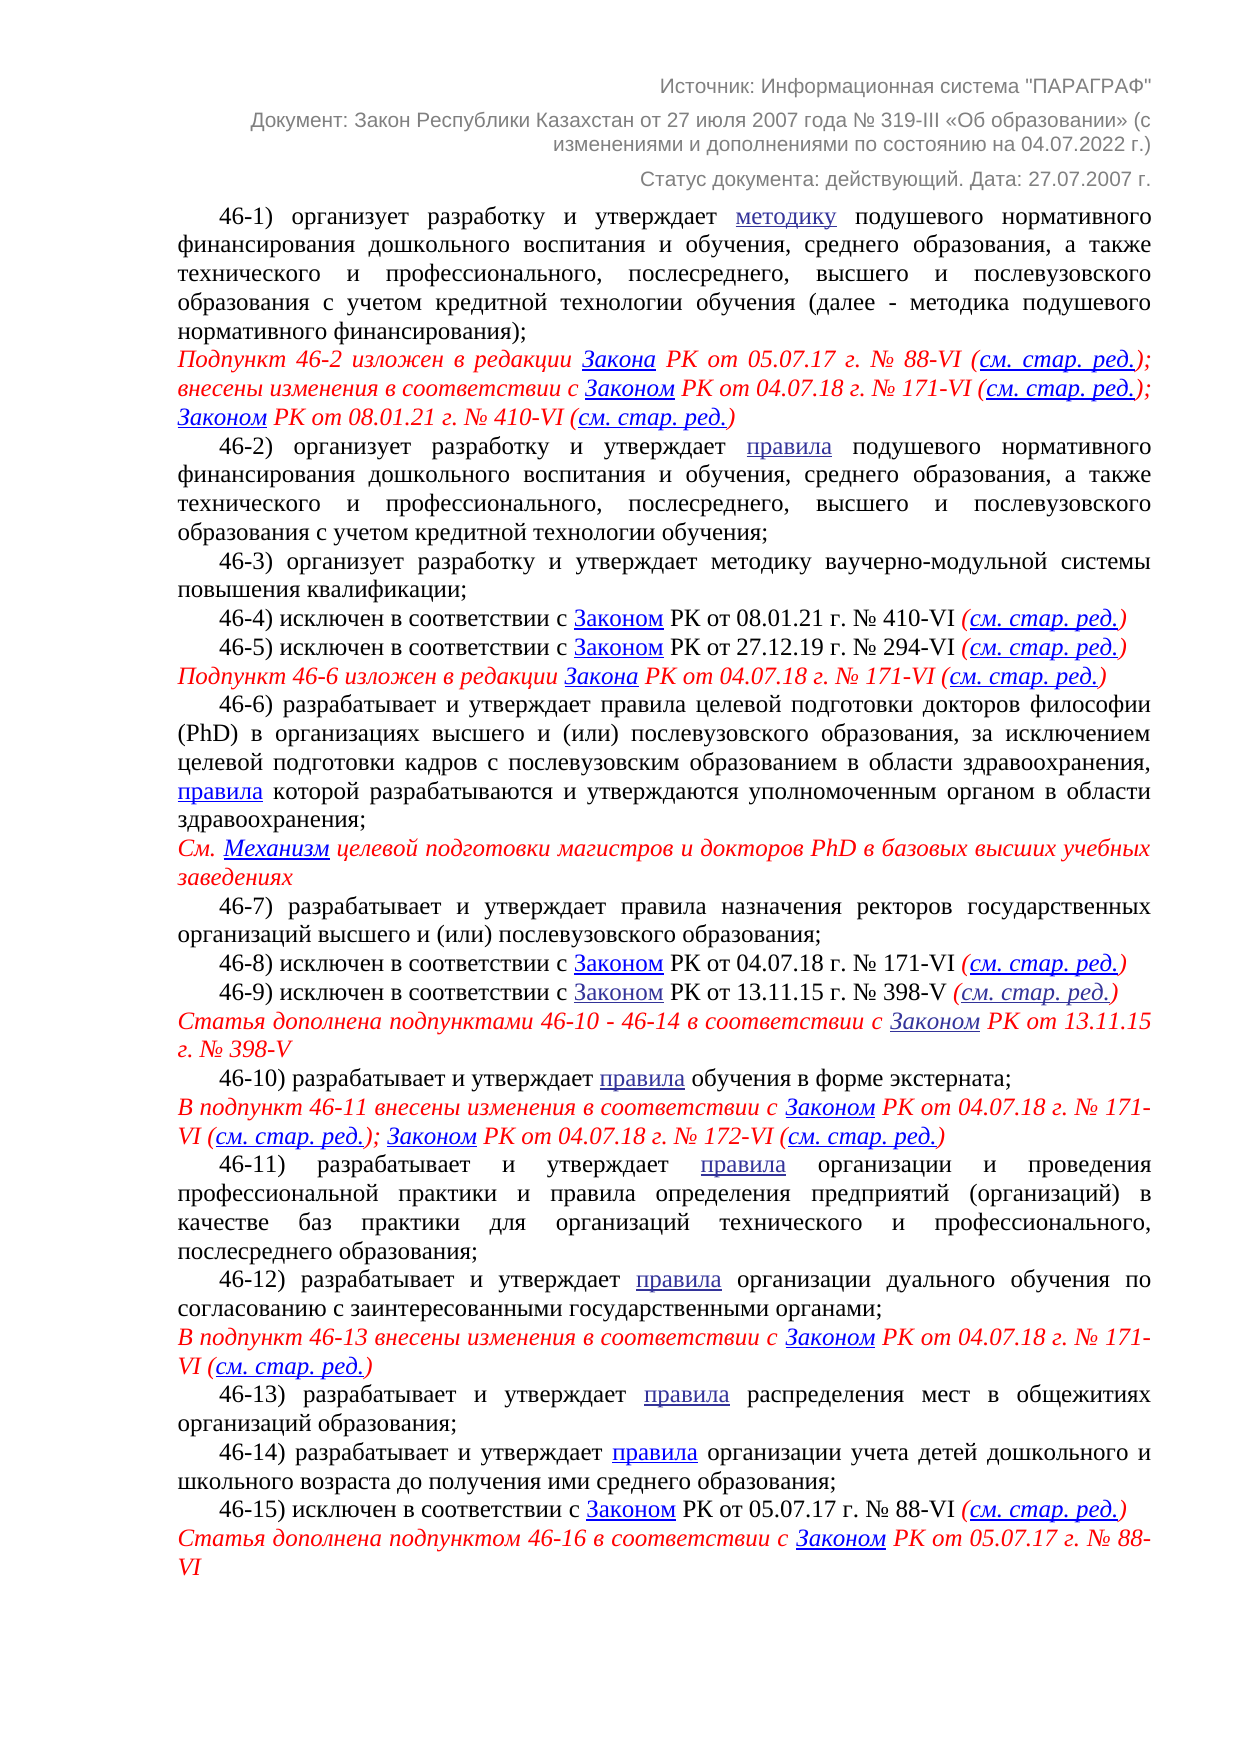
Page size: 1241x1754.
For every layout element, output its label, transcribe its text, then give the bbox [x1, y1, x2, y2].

text Статья дополнена подпунктом 46-16 в соответствии с Законом РК от 05.07.17 г. № 88-VI [177, 1523, 1152, 1581]
text 46-11) разрабатывает и утверждает правила организации и проведения профессиональной практики и правила определения предприятий (организаций) в качестве баз практики для организаций технического и профессионального, послесреднего образования; [177, 1149, 1152, 1264]
text 46-15) исключен в соответствии с Законом РК от 05.07.17 г. № 88-VI (см. стар. ред.) [177, 1494, 1152, 1523]
text 46-1) организует разработку и утверждает методику подушевого нормативного финансирования дошкольного воспитания и обучения, среднего образования, а также технического и профессионального, послесреднего, высшего и послевузовского образования с учетом кредитной технологии обучения (далее - методика подушевого нормативного финансирования); [177, 201, 1152, 344]
text 46-5) исключен в соответствии с Законом РК от 27.12.19 г. № 294-VI (см. стар. ред.) [177, 632, 1152, 661]
text 46-7) разрабатывает и утверждает правила назначения ректоров государственных организаций высшего и (или) послевузовского образования; [177, 891, 1152, 948]
text 46-3) организует разработку и утверждает методику ваучерно-модульной системы повышения квалификации; [177, 546, 1152, 603]
text 46-14) разрабатывает и утверждает правила организации учета детей дошкольного и школьного возраста до получения ими среднего образования; [177, 1437, 1152, 1494]
text 46-12) разрабатывает и утверждает правила организации дуального обучения по согласованию с заинтересованными государственными органами; [177, 1264, 1152, 1322]
text 46-9) исключен в соответствии с Законом РК от 13.11.15 г. № 398-V (см. стар. ред.) [177, 977, 1152, 1006]
text Статья дополнена подпунктами 46-10 - 46-14 в соответствии с Законом РК от 13.11.15 г. № 398-V [177, 1006, 1152, 1063]
text 46-8) исключен в соответствии с Законом РК от 04.07.18 г. № 171-VI (см. стар. ред.) [177, 948, 1152, 977]
text Подпункт 46-2 изложен в редакции Закона РК от 05.07.17 г. № 88-VI (см. стар. ред.); внесены изменения в соответствии с Законом РК от 04.07.18 г. № 171-VI (см. стар. ред.); Законом РК от 08.01.21 г. № 410-VI (см. стар. ред.) [177, 344, 1152, 431]
text 46-13) разрабатывает и утверждает правила распределения мест в общежитиях организаций образования; [177, 1379, 1152, 1437]
text В подпункт 46-11 внесены изменения в соответствии с Законом РК от 04.07.18 г. № 171-VI (см. стар. ред.); Законом РК от 04.07.18 г. № 172-VI (см. стар. ред.) [177, 1092, 1152, 1149]
text 46-10) разрабатывает и утверждает правила обучения в форме экстерната; [177, 1063, 1152, 1092]
text Подпункт 46-6 изложен в редакции Закона РК от 04.07.18 г. № 171-VI (см. стар. ред.) [177, 661, 1152, 689]
text 46-4) исключен в соответствии с Законом РК от 08.01.21 г. № 410-VI (см. стар. ред.) [177, 603, 1152, 632]
text 46-2) организует разработку и утверждает правила подушевого нормативного финансирования дошкольного воспитания и обучения, среднего образования, а также технического и профессионального, послесреднего, высшего и послевузовского образования с учетом кредитной технологии обучения; [177, 431, 1152, 546]
text В подпункт 46-13 внесены изменения в соответствии с Законом РК от 04.07.18 г. № 171-VI (см. стар. ред.) [177, 1322, 1152, 1379]
text 46-6) разрабатывает и утверждает правила целевой подготовки докторов философии (PhD) в организациях высшего и (или) послевузовского образования, за исключением целевой подготовки кадров с послевузовским образованием в области здравоохранения, правила которой разрабатываются и утверждаются уполномоченным органом в области здравоохранения; [177, 689, 1152, 833]
text См. Механизм целевой подготовки магистров и докторов PhD в базовых высших учебных заведениях [177, 833, 1152, 891]
